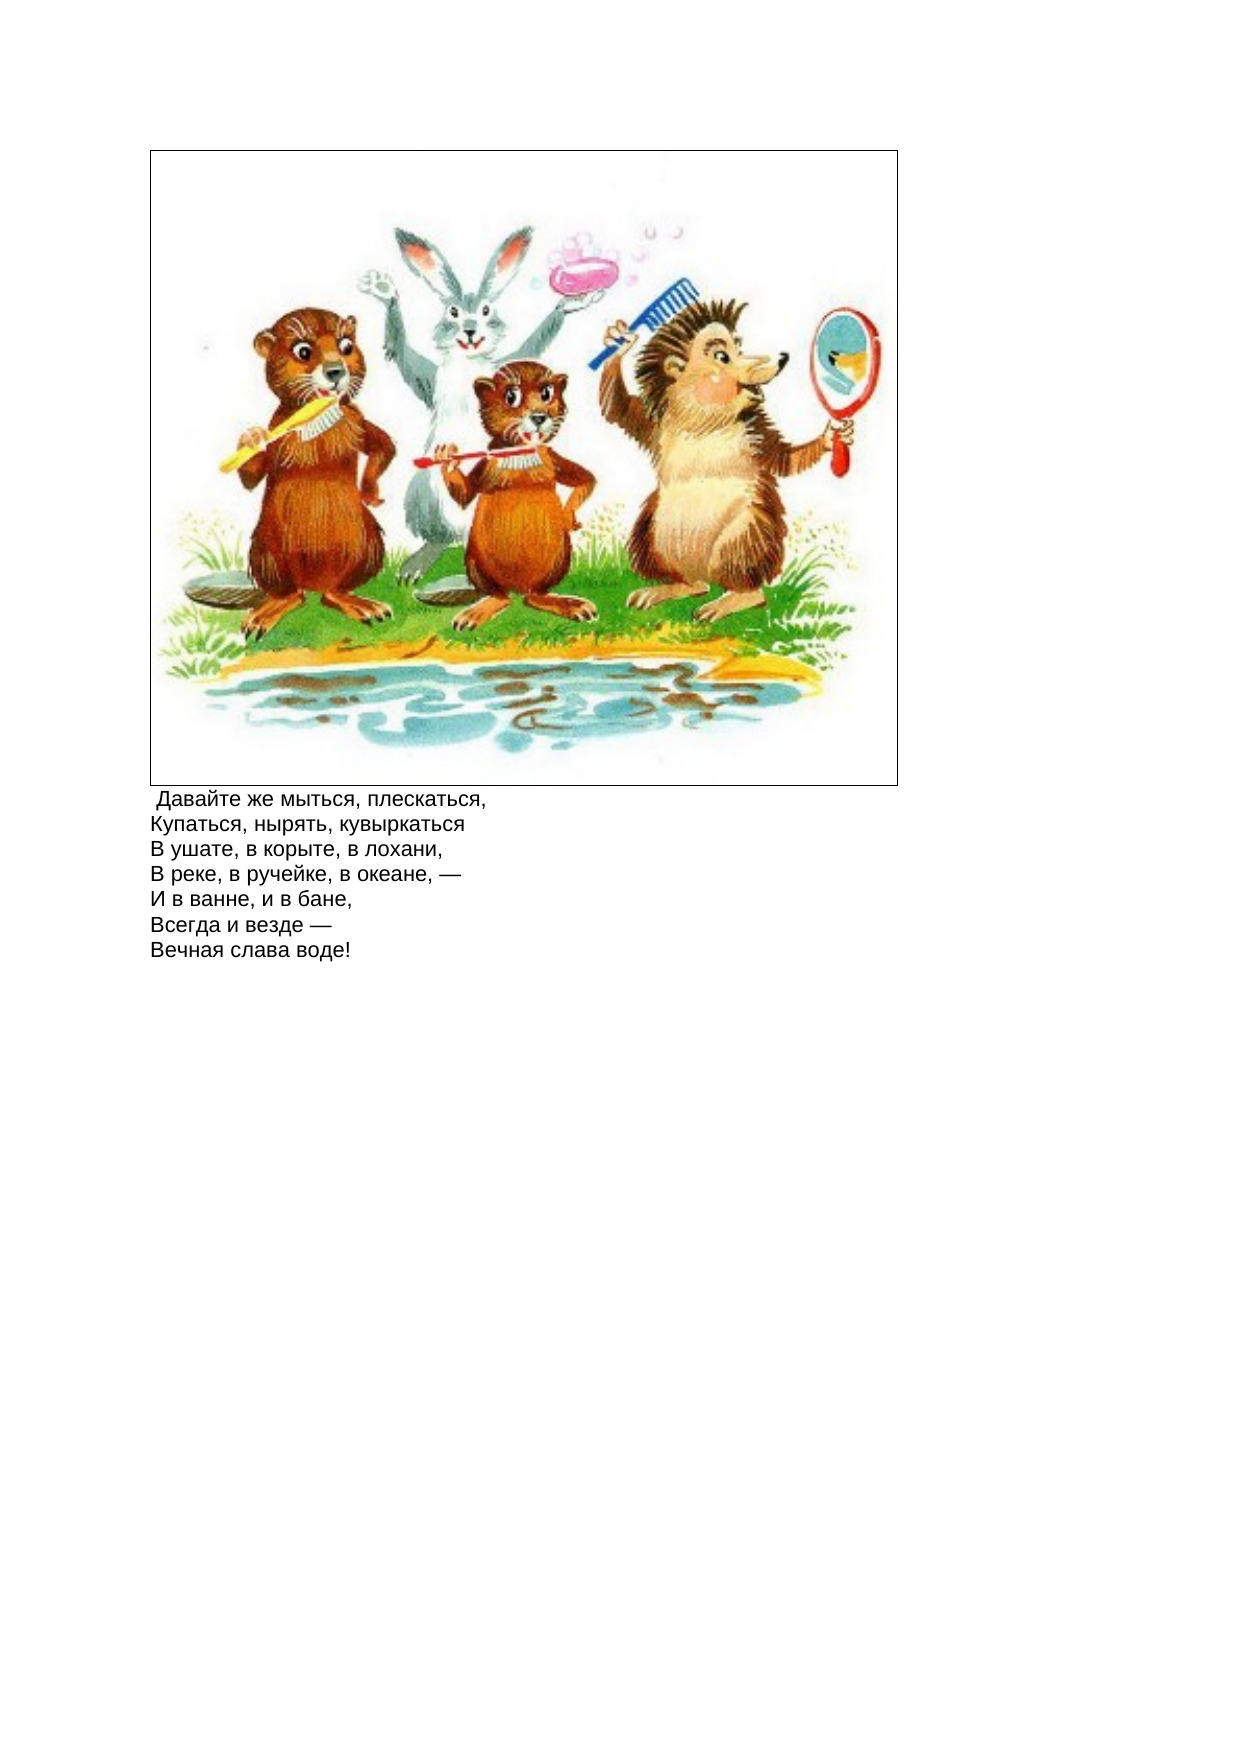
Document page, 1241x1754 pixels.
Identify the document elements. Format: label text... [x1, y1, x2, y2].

picture [151, 151, 897, 785]
text Давайте же мыться, плескаться, [150, 786, 1090, 811]
text Купаться, нырять, кувыркатьсяВ ушате, в корыте, в лохани,В реке, в ручейке, в океане, —И в ванне, и в бане,Всегда и везде —Вечная слава воде! [150, 811, 1090, 962]
